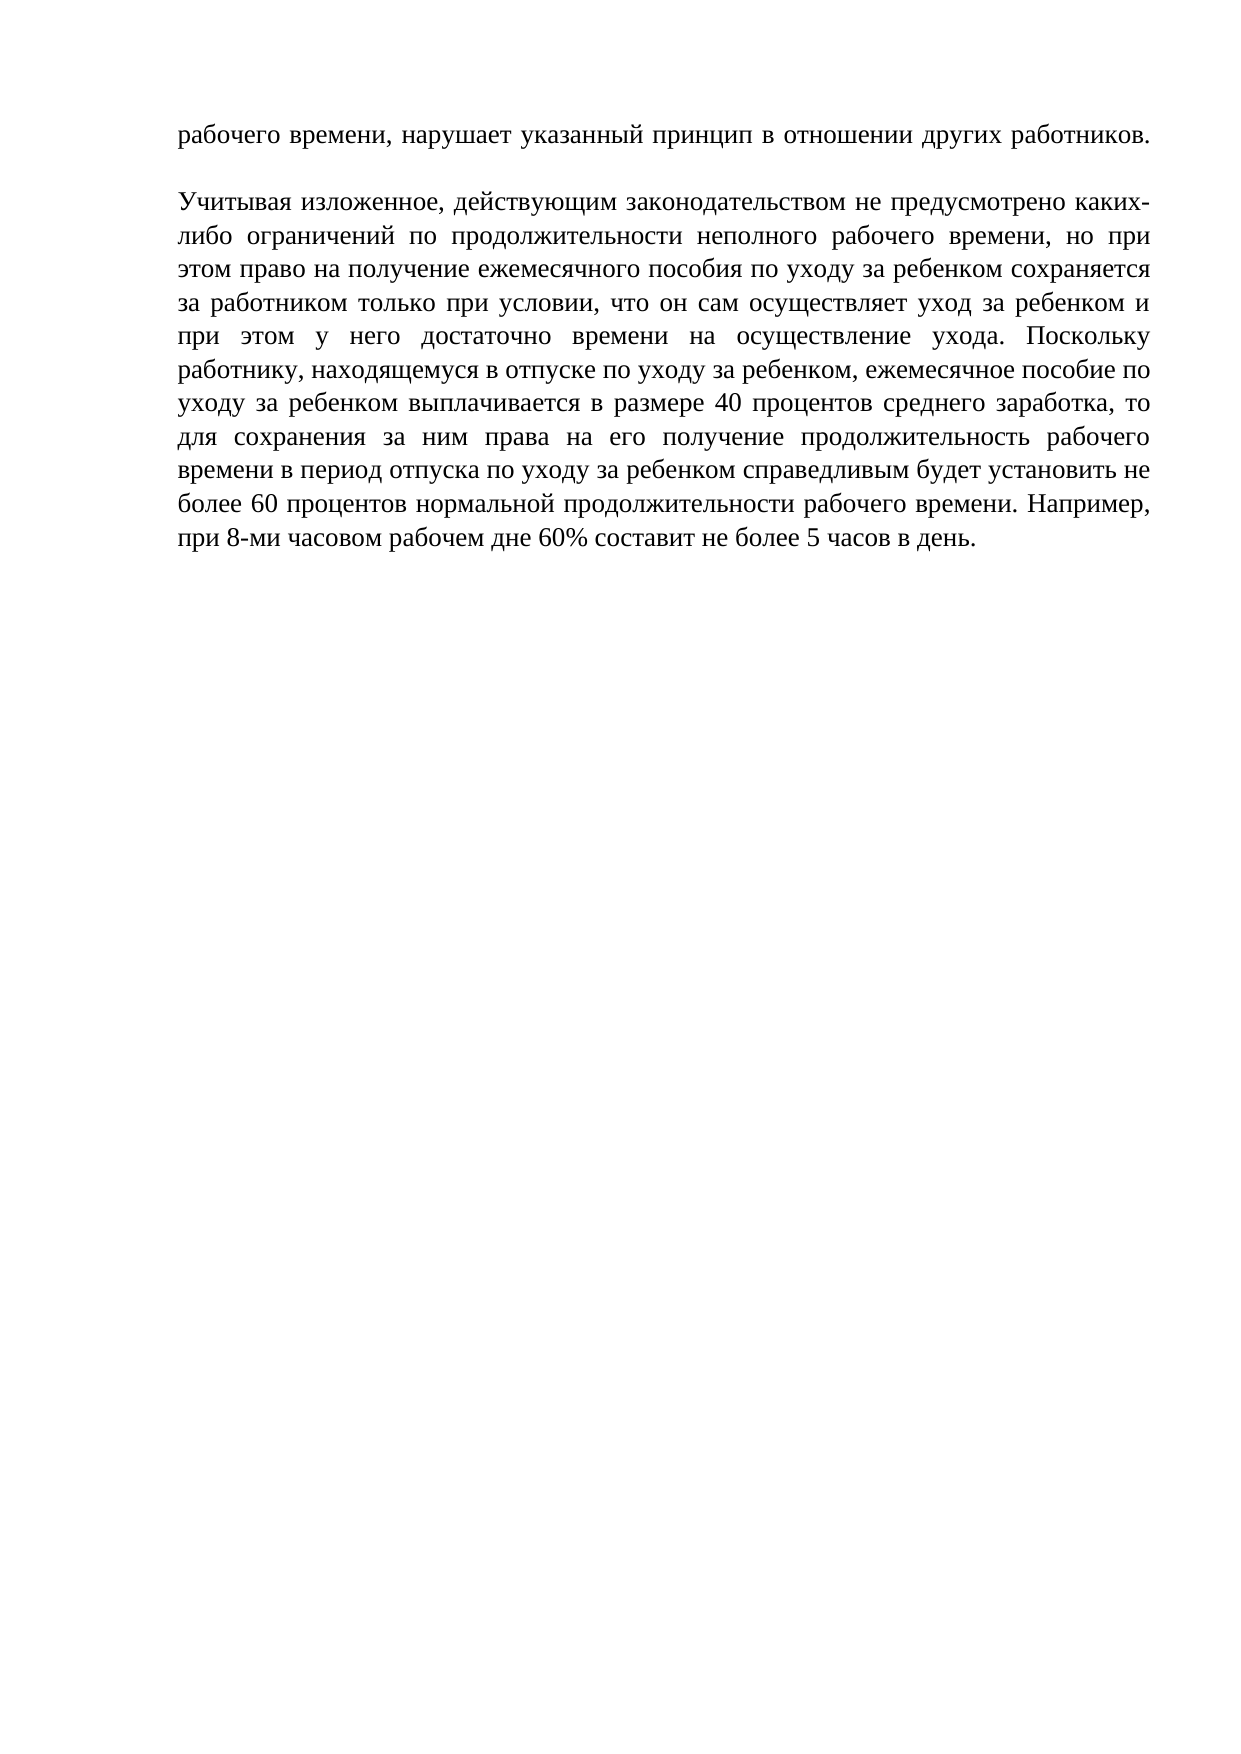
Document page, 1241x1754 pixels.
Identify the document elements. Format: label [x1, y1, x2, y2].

text [177, 118, 1152, 552]
